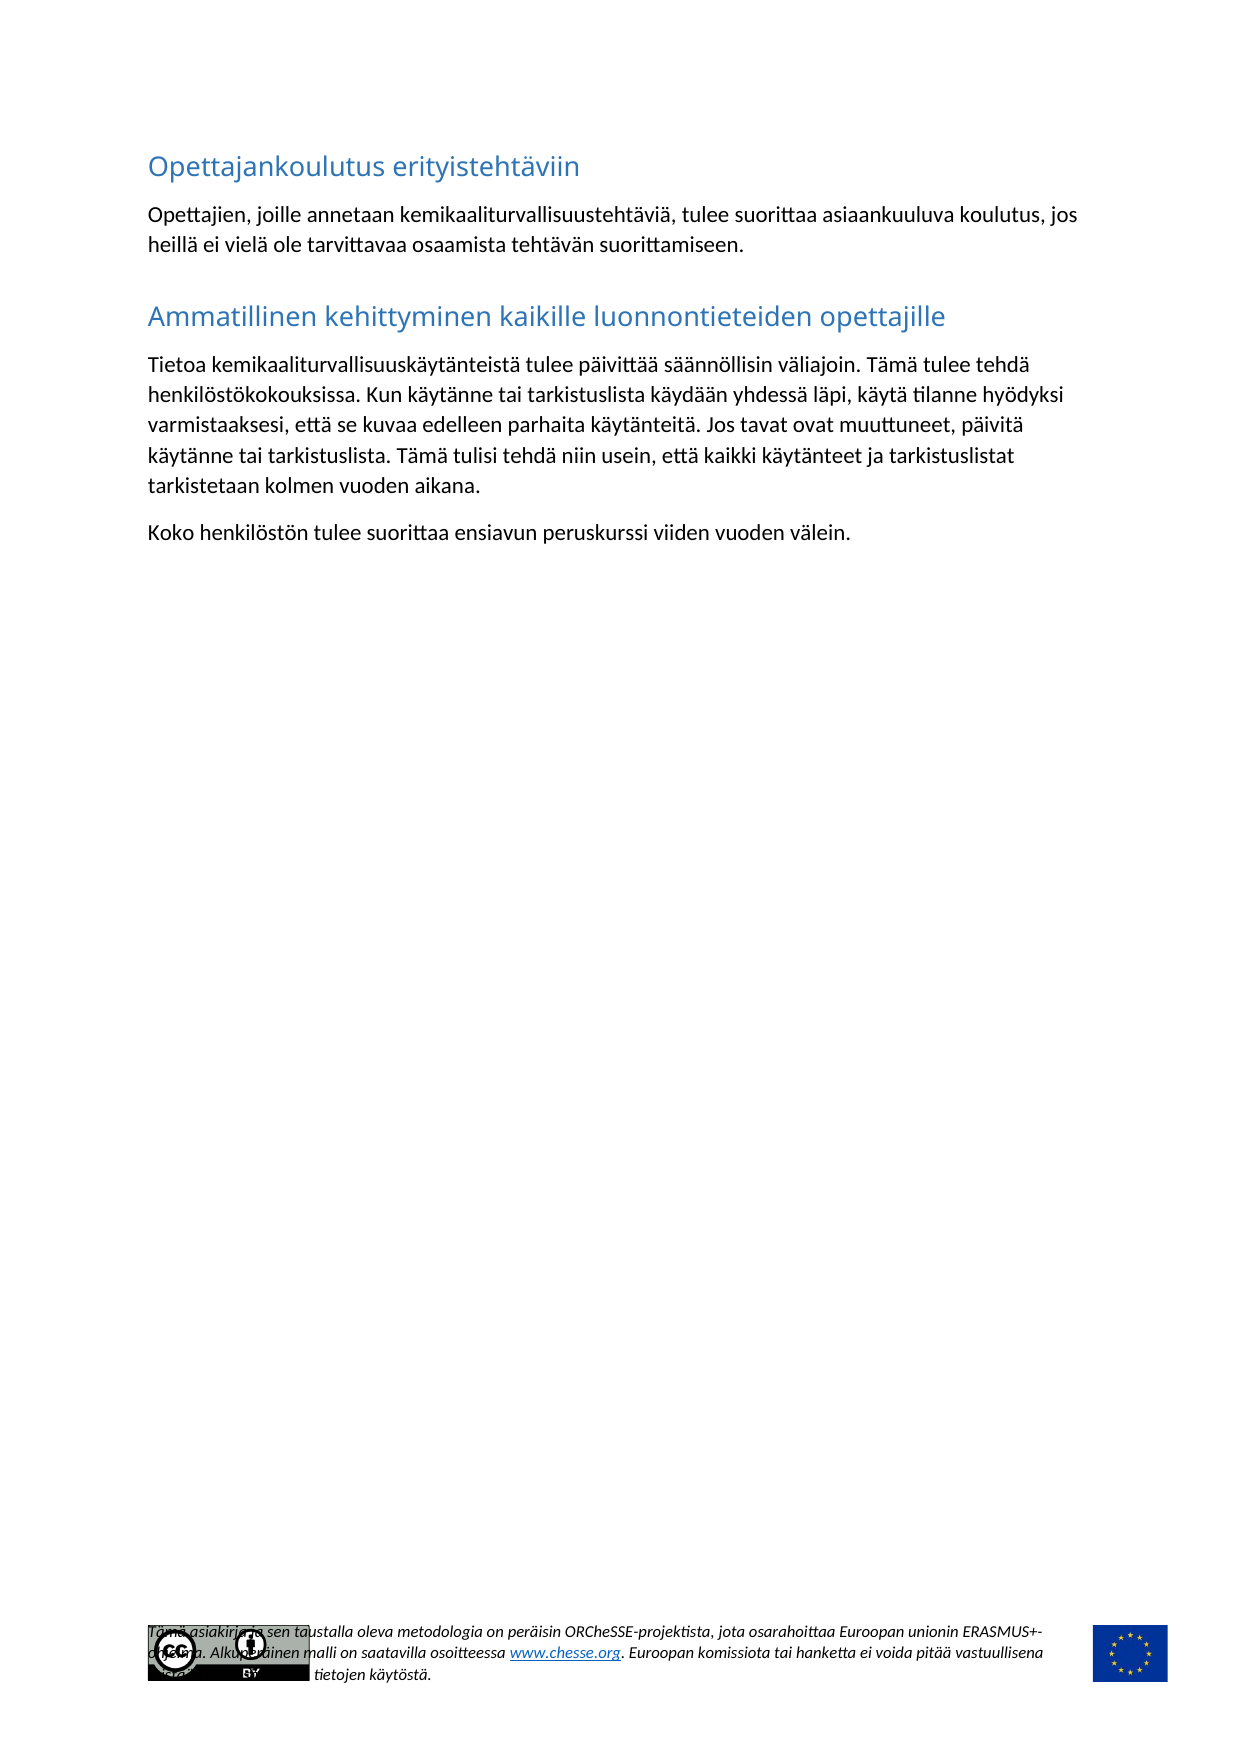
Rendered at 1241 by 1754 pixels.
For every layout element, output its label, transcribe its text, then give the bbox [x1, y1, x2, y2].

text Tietoa kemikaaliturvallisuuskäytänteistä tulee päivittää säännöllisin väliajoin. Tämä tulee tehdä henkilöstökokouksissa. Kun käytänne tai tarkistuslista käydään yhdessä läpi, käytä tilanne hyödyksi varmistaaksesi, että se kuvaa edelleen parhaita käytänteitä. Jos tavat ovat muuttuneet, päivitä käytänne tai tarkistuslista. Tämä tulisi tehdä niin usein, että kaikki käytänteet ja tarkistuslistat tarkistetaan kolmen vuoden aikana. [148, 350, 1093, 499]
subtitle Opettajankoulutus erityistehtäviin [148, 148, 1093, 184]
text Koko henkilöstön tulee suorittaa ensiavun peruskurssi viiden vuoden välein. [148, 518, 1093, 546]
text Opettajien, joille annetaan kemikaaliturvallisuustehtäviä, tulee suorittaa asiaankuuluva koulutus, jos heillä ei vielä ole tarvittavaa osaamista tehtävän suorittamiseen. [148, 200, 1093, 258]
subtitle Ammatillinen kehittyminen kaikille luonnontieteiden opettajille [148, 298, 1093, 335]
picture [1092, 1625, 1168, 1682]
picture [147, 1625, 310, 1681]
